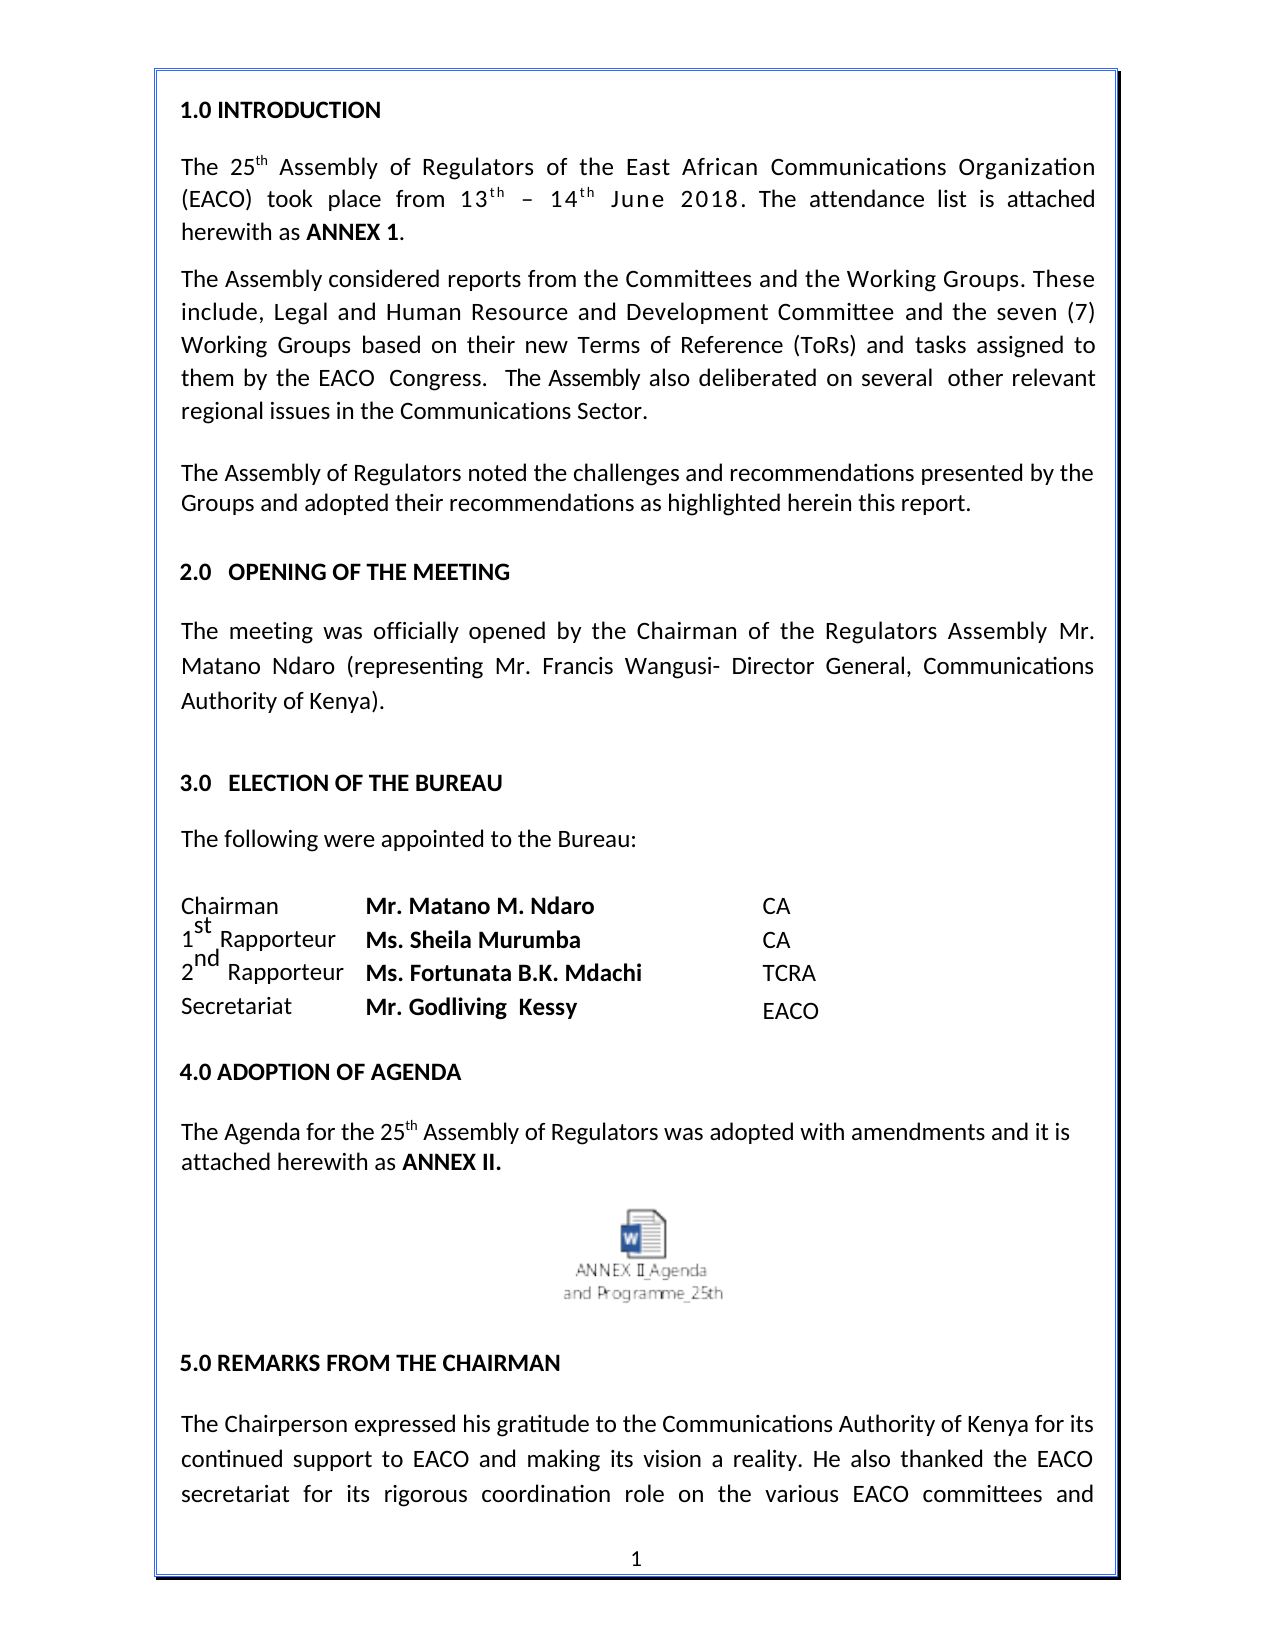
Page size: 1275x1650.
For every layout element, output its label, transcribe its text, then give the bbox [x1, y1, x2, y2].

table_cell Ms. Sheila Murumba [365, 920, 700, 953]
table_cell 2nd Rapporteur Secretariat [177, 954, 365, 1028]
table_header Mr. Matano Ndaro [365, 886, 700, 920]
text 1.0 INTRODUCTION [179, 94, 436, 125]
table_header CA [700, 886, 836, 920]
text 3.0 ELECTION OF THE BUREAU [179, 767, 602, 797]
text The Assembly of Regulators noted the challenges and recommendations presented by the Groups and adopted their recommendations as highlighted herein this report. [181, 457, 1095, 518]
text 5.0 REMARKS FROM THE CHAIRMAN [179, 1348, 1107, 1376]
table_cell CA [700, 920, 836, 953]
table_cell 1st Rapporteur [177, 920, 365, 953]
text The following were appointed to the Bureau: [181, 823, 1095, 853]
text The 25th Assembly of Regulators of the East African Communications Organization (EACO) took place from 13th – 14th June 2018. The attendance list is attached herewith as ANNEX 1. [181, 151, 1096, 246]
text 2.0 OPENING OF THE MEETING [179, 556, 602, 587]
text 4.0 ADOPTION OF AGENDA [179, 1056, 1107, 1087]
text The Agenda for the 25th Assembly of Regulators was adopted with amendments and it is attached herewith as ANNEX II. [181, 1116, 1107, 1177]
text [181, 1408, 1095, 1509]
table_cell TCRA EACO Secretariat [700, 954, 836, 1028]
table_cell Ms. Fortunata B.K. Mdachi Mr. Godliving Kessy [365, 954, 700, 1028]
text The Assembly considered reports from the Committees and the Working Groups. These include, Legal and Human Resource and Development Committee and the seven (7) Working Groups based on their new Terms of Reference (ToRs) and tasks assigned to them by the EACO Congress. The Assembly also deliberated on several other relevant regional issues in the Communications Sector. [181, 263, 1096, 425]
table_header Chairman [177, 886, 365, 920]
text The meeting was officially opened by the Chairman of the Regulators Assembly Mr. Matano Ndaro (representing Mr. Francis Wangusi- Director General, Communications Authority of Kenya). [181, 616, 1095, 716]
